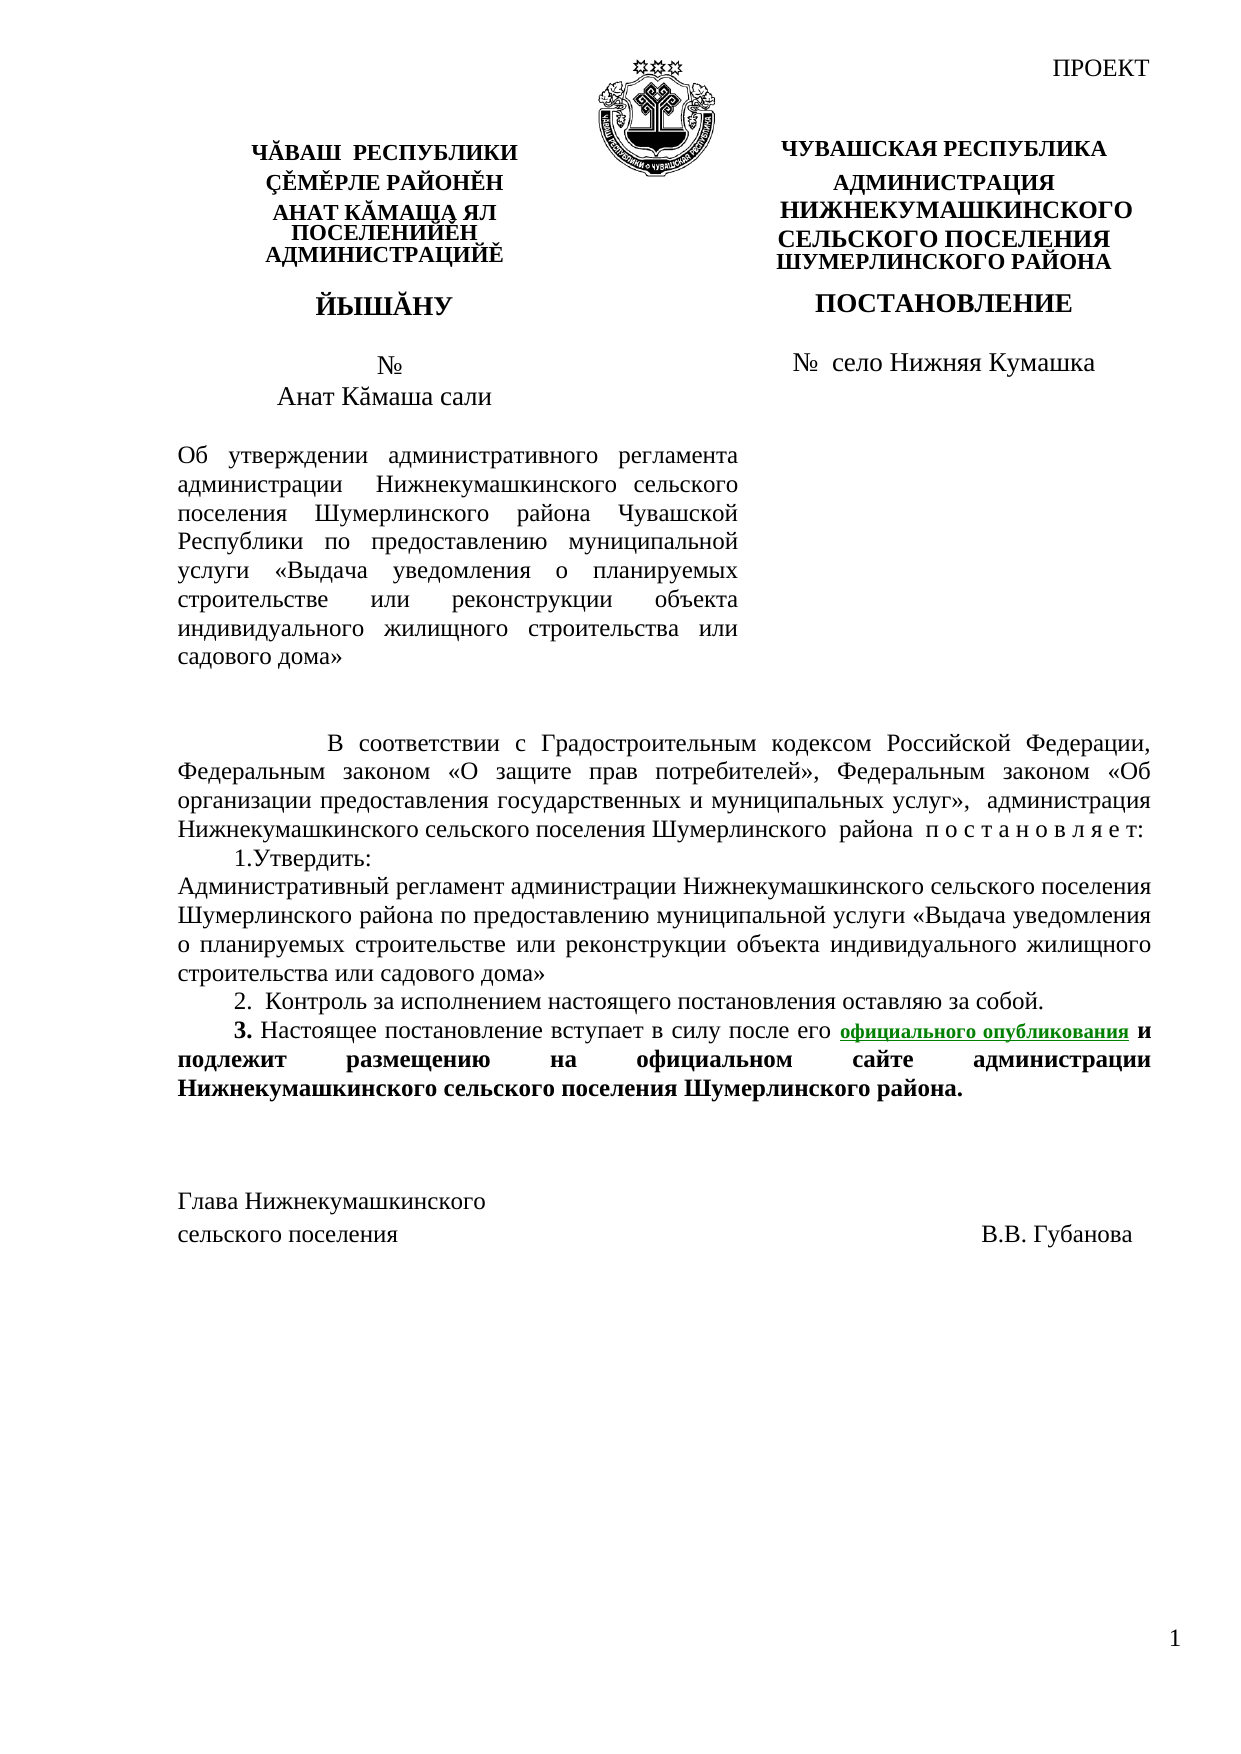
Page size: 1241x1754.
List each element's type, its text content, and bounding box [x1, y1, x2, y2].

text сельского поселения В.В. Губанова [177, 1219, 1175, 1248]
text Глава Нижнекумашкинского [177, 1186, 1175, 1215]
title Административный регламент администрации Нижнекумашкинского сельского поселения Шумерлинского района по предоставлению муниципальной услуги «Выдача уведомления о планируемых строительстве или реконструкции объекта индивидуального жилищного строительства или садового дома» [177, 871, 1152, 986]
text В соответствии с Градостроительным кодексом Российской Федерации, Федеральным законом «О защите прав потребителей», Федеральным законом «Об организации предоставления государственных и муниципальных услуг», администрация Нижнекумашкинского сельского поселения Шумерлинского района п о с т а н о в л я е т: [177, 728, 1152, 843]
table_cell ÇĚМĚРЛЕ РАЙОНĚН АНАТ КĂМАША ЯЛ ПОСЕЛЕНИЙĚН АДМИНИСТРАЦИЙĚ ЙЫШĂНУ № Анат Кăмаша сали [166, 166, 603, 411]
title 1.Утвердить: [177, 843, 1181, 871]
text Об утверждении административного регламента администрации Нижнекумашкинского сельского поселения Шумерлинского района Чувашской Республики по предоставлению муниципальной услуги «Выдача уведомления о планируемых строительстве или реконструкции объекта индивидуального жилищного строительства или садового дома» [177, 440, 738, 670]
table_header ЧĂВАШ РЕСПУБЛИКИ [166, 139, 597, 166]
title 3. Настоящее постановление вступает в силу после его официального опубликования и подлежит размещению на официальном сайте администрации Нижнекумашкинского сельского поселения Шумерлинского района. [177, 1015, 1152, 1101]
table_header [603, 139, 725, 411]
table_header ЧУВАШСКАЯ РЕСПУБЛИКА [725, 139, 1163, 166]
table_cell АДМИНИСТРАЦИЯ НИЖНЕКУМАШКИНСКОГО СЕЛЬСКОГО ПОСЕЛЕНИЯ ШУМЕРЛИНСКОГО РАЙОНА ПОСТАНОВЛЕНИЕ № село Нижняя Кумашка [725, 166, 1163, 411]
text ПРОЕКТ [177, 53, 1181, 82]
picture [597, 58, 716, 177]
text 2. Контроль за исполнением настоящего постановления оставляю за собой. [177, 986, 1181, 1015]
